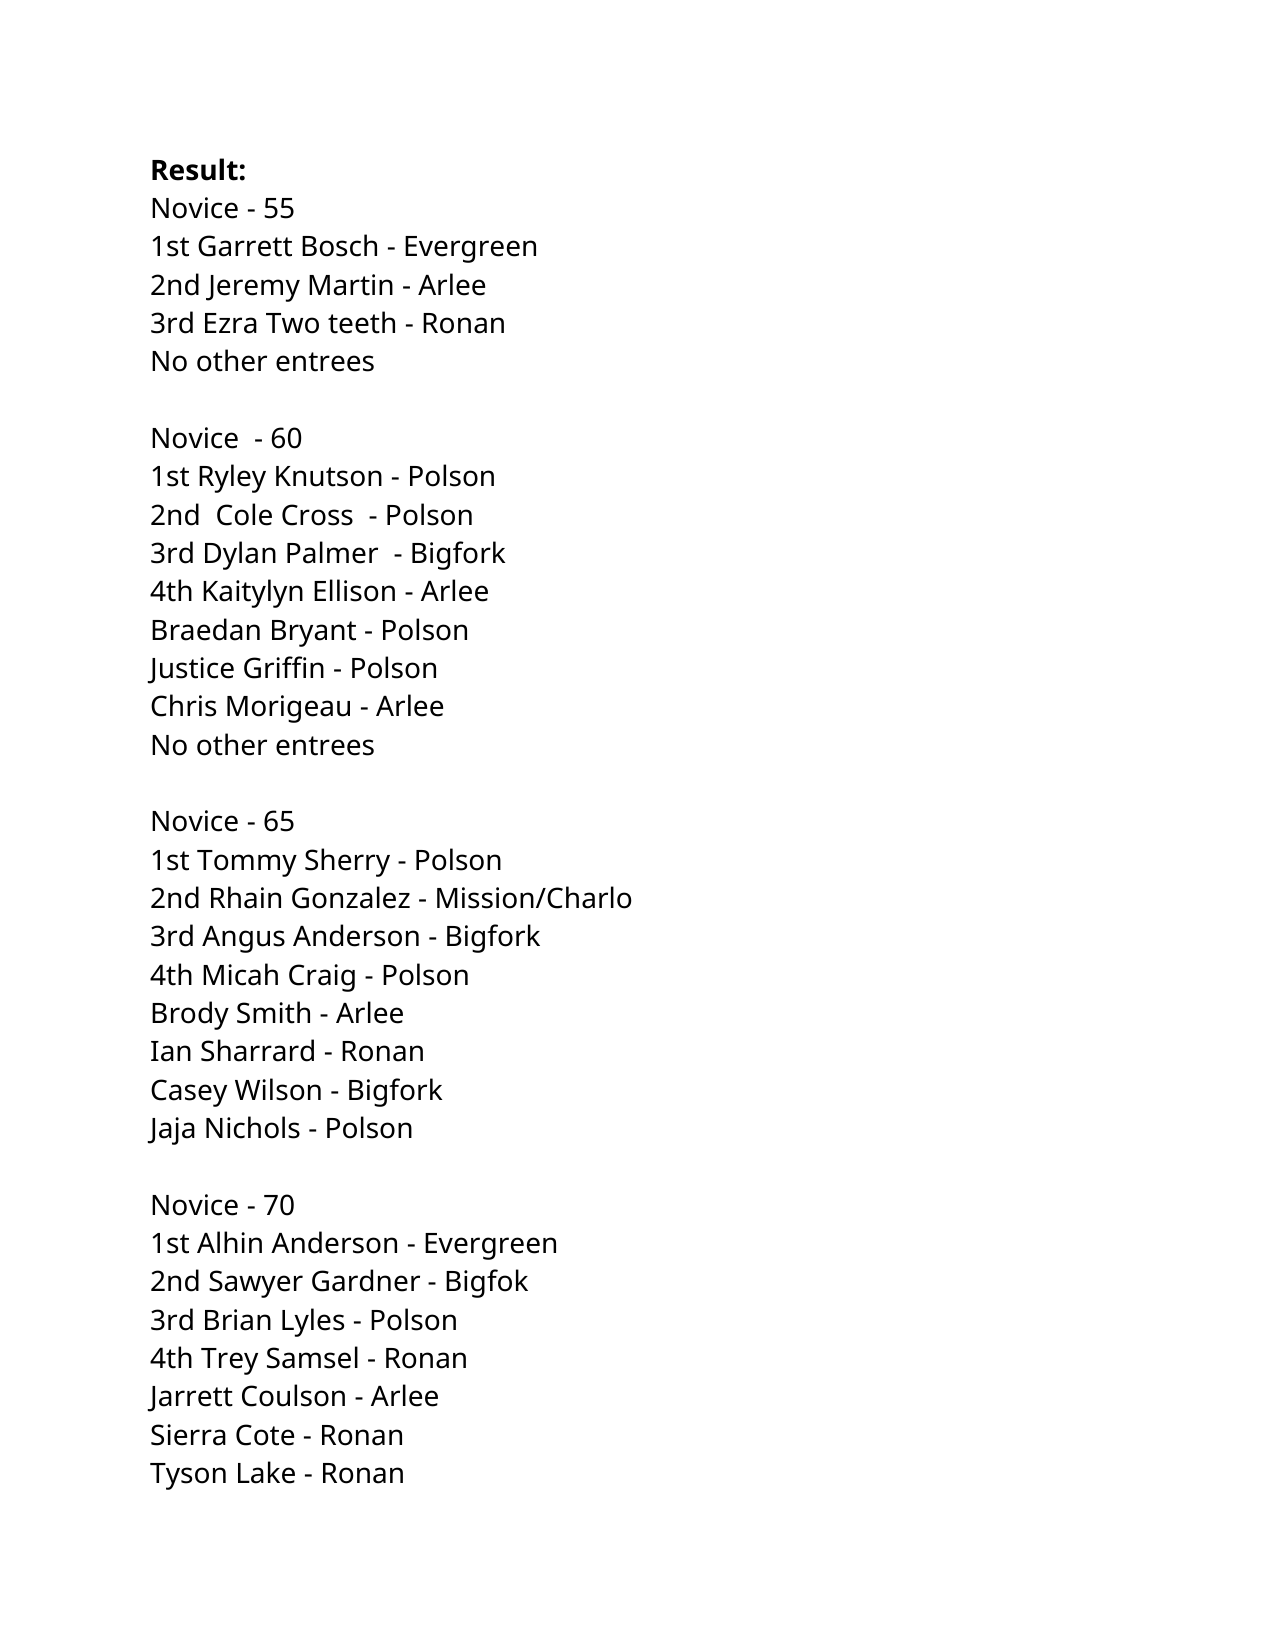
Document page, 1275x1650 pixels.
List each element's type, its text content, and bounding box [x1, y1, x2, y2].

text Braedan Bryant - Polson [150, 610, 1125, 648]
text 3rd Angus Anderson - Bigfork [150, 917, 1125, 955]
text Novice - 55 [150, 188, 1125, 227]
text Jarrett Coulson - Arlee [150, 1377, 1125, 1415]
text Justice Griffin - Polson [150, 648, 1125, 687]
text Novice - 65 [150, 802, 1125, 840]
text Brody Smith - Arlee [150, 993, 1125, 1032]
text Casey Wilson - Bigfork [150, 1070, 1125, 1108]
text Novice - 60 [150, 418, 1125, 457]
text 3rd Ezra Two teeth - Ronan [150, 303, 1125, 342]
text 1st Ryley Knutson - Polson [150, 457, 1125, 495]
text Sierra Cote - Ronan [150, 1415, 1125, 1453]
text 2nd Rhain Gonzalez - Mission/Charlo [150, 878, 1125, 917]
text 1st Tommy Sherry - Polson [150, 840, 1125, 878]
text 2nd Jeremy Martin - Arlee [150, 265, 1125, 303]
text 3rd Dylan Palmer - Bigfork [150, 533, 1125, 572]
text 1st Alhin Anderson - Evergreen [150, 1223, 1125, 1262]
text Ian Sharrard - Ronan [150, 1032, 1125, 1070]
text Jaja Nichols - Polson [150, 1108, 1125, 1147]
text 4th Micah Craig - Polson [150, 955, 1125, 993]
text 1st Garrett Bosch - Evergreen [150, 227, 1125, 265]
text 2nd Cole Cross - Polson [150, 495, 1125, 533]
text 2nd Sawyer Gardner - Bigfok [150, 1262, 1125, 1300]
text Novice - 70 [150, 1185, 1125, 1223]
text No other entrees [150, 342, 1125, 380]
text Chris Morigeau - Arlee [150, 687, 1125, 725]
text Result: [150, 150, 1125, 188]
text Tyson Lake - Ronan [150, 1453, 1125, 1492]
text 4th Trey Samsel - Ronan [150, 1338, 1125, 1377]
text 3rd Brian Lyles - Polson [150, 1300, 1125, 1338]
text 4th Kaitylyn Ellison - Arlee [150, 572, 1125, 610]
text No other entrees [150, 725, 1125, 763]
